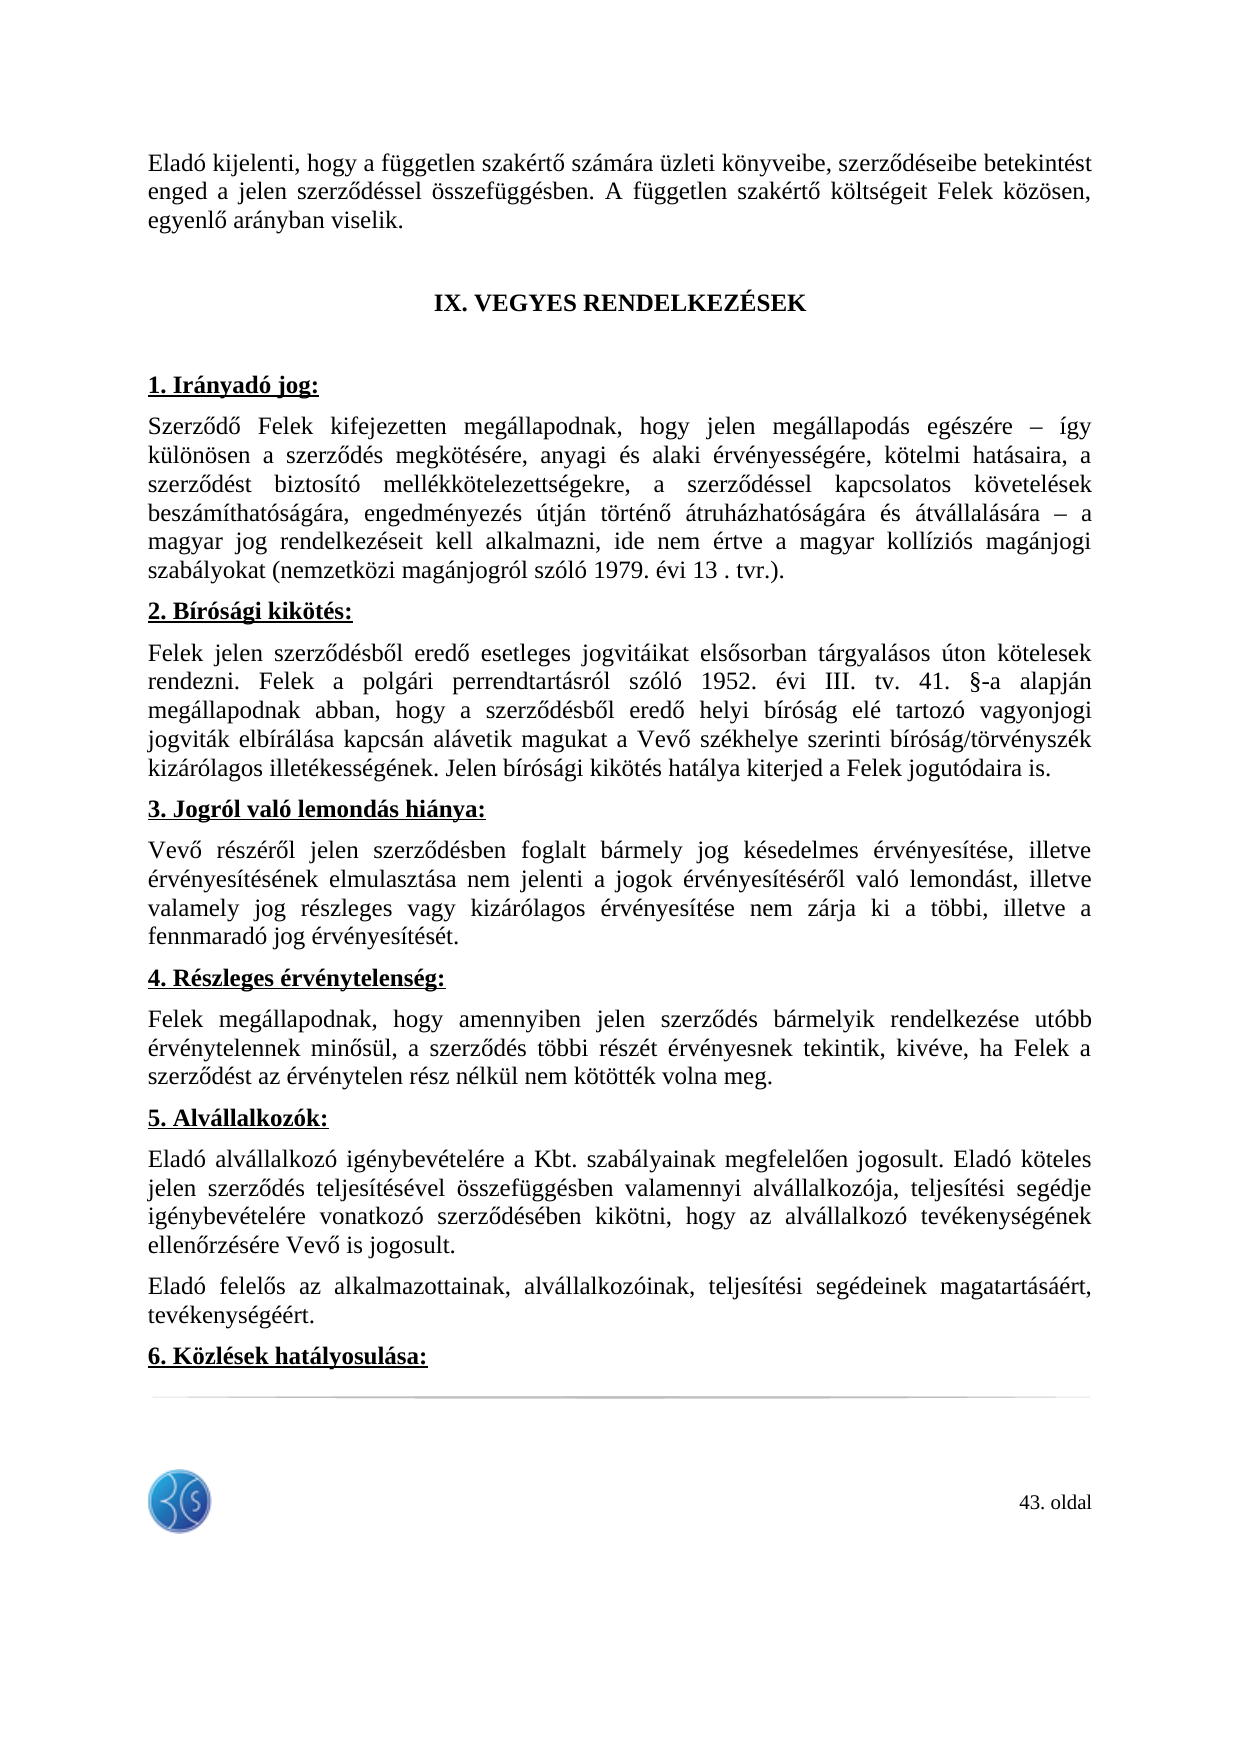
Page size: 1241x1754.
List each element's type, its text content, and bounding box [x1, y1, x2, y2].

picture [147, 1391, 1093, 1404]
text Felek jelen szerződésből eredő esetleges jogvitáikat elsősorban tárgyalásos úton kötelesek rendezni. Felek a polgári perrendtartásról szóló 1952. évi III. tv. 41. §-a alapján megállapodnak abban, hogy a szerződésből eredő helyi bíróság elé tartozó vagyonjogi jogviták elbírálása kapcsán alávetik magukat a Vevő székhelye szerinti bíróság/törvényszék kizárólagos illetékességének. Jelen bírósági kikötés hatálya kiterjed a Felek jogutódaira is. [148, 638, 1092, 781]
text 2. Bírósági kikötés: [148, 596, 1092, 625]
text 4. Részleges érvénytelenség: [148, 963, 1092, 991]
text IX. VEGYES RENDELKEZÉSEK [148, 288, 1092, 316]
picture [147, 1469, 212, 1534]
text Eladó felelős az alkalmazottainak, alvállalkozóinak, teljesítési segédeinek magatartásáért, tevékenységéért. [148, 1271, 1092, 1329]
text 3. Jogról való lemondás hiánya: [148, 794, 1092, 823]
text Vevő részéről jelen szerződésben foglalt bármely jog késedelmes érvényesítése, illetve érvényesítésének elmulasztása nem jelenti a jogok érvényesítéséről való lemondást, illetve valamely jog részleges vagy kizárólagos érvényesítése nem zárja ki a többi, illetve a fennmaradó jog érvényesítését. [148, 835, 1092, 950]
text Szerződő Felek kifejezetten megállapodnak, hogy jelen megállapodás egészére – így különösen a szerződés megkötésére, anyagi és alaki érvényességére, kötelmi hatásaira, a szerződést biztosító mellékkötelezettségekre, a szerződéssel kapcsolatos követelések beszámíthatóságára, engedményezés útján történő átruházhatóságára és átvállalására – a magyar jog rendelkezéseit kell alkalmazni, ide nem értve a magyar kollíziós magánjogi szabályokat (nemzetközi magánjogról szóló 1979. évi 13 . tvr.). [148, 411, 1092, 584]
text Felek megállapodnak, hogy amennyiben jelen szerződés bármelyik rendelkezése utóbb érvénytelennek minősül, a szerződés többi részét érvényesnek tekintik, kivéve, ha Felek a szerződést az érvénytelen rész nélkül nem kötötték volna meg. [148, 1004, 1092, 1090]
text 5. Alvállalkozók: [148, 1103, 1092, 1131]
text Eladó alvállalkozó igénybevételére a Kbt. szabályainak megfelelően jogosult. Eladó köteles jelen szerződés teljesítésével összefüggésben valamennyi alvállalkozója, teljesítési segédje igénybevételére vonatkozó szerződésében kikötni, hogy az alvállalkozó tevékenységének ellenőrzésére Vevő is jogosult. [148, 1144, 1092, 1259]
text 6. Közlések hatályosulása: [148, 1341, 1092, 1370]
text 1. Irányadó jog: [148, 370, 1092, 399]
